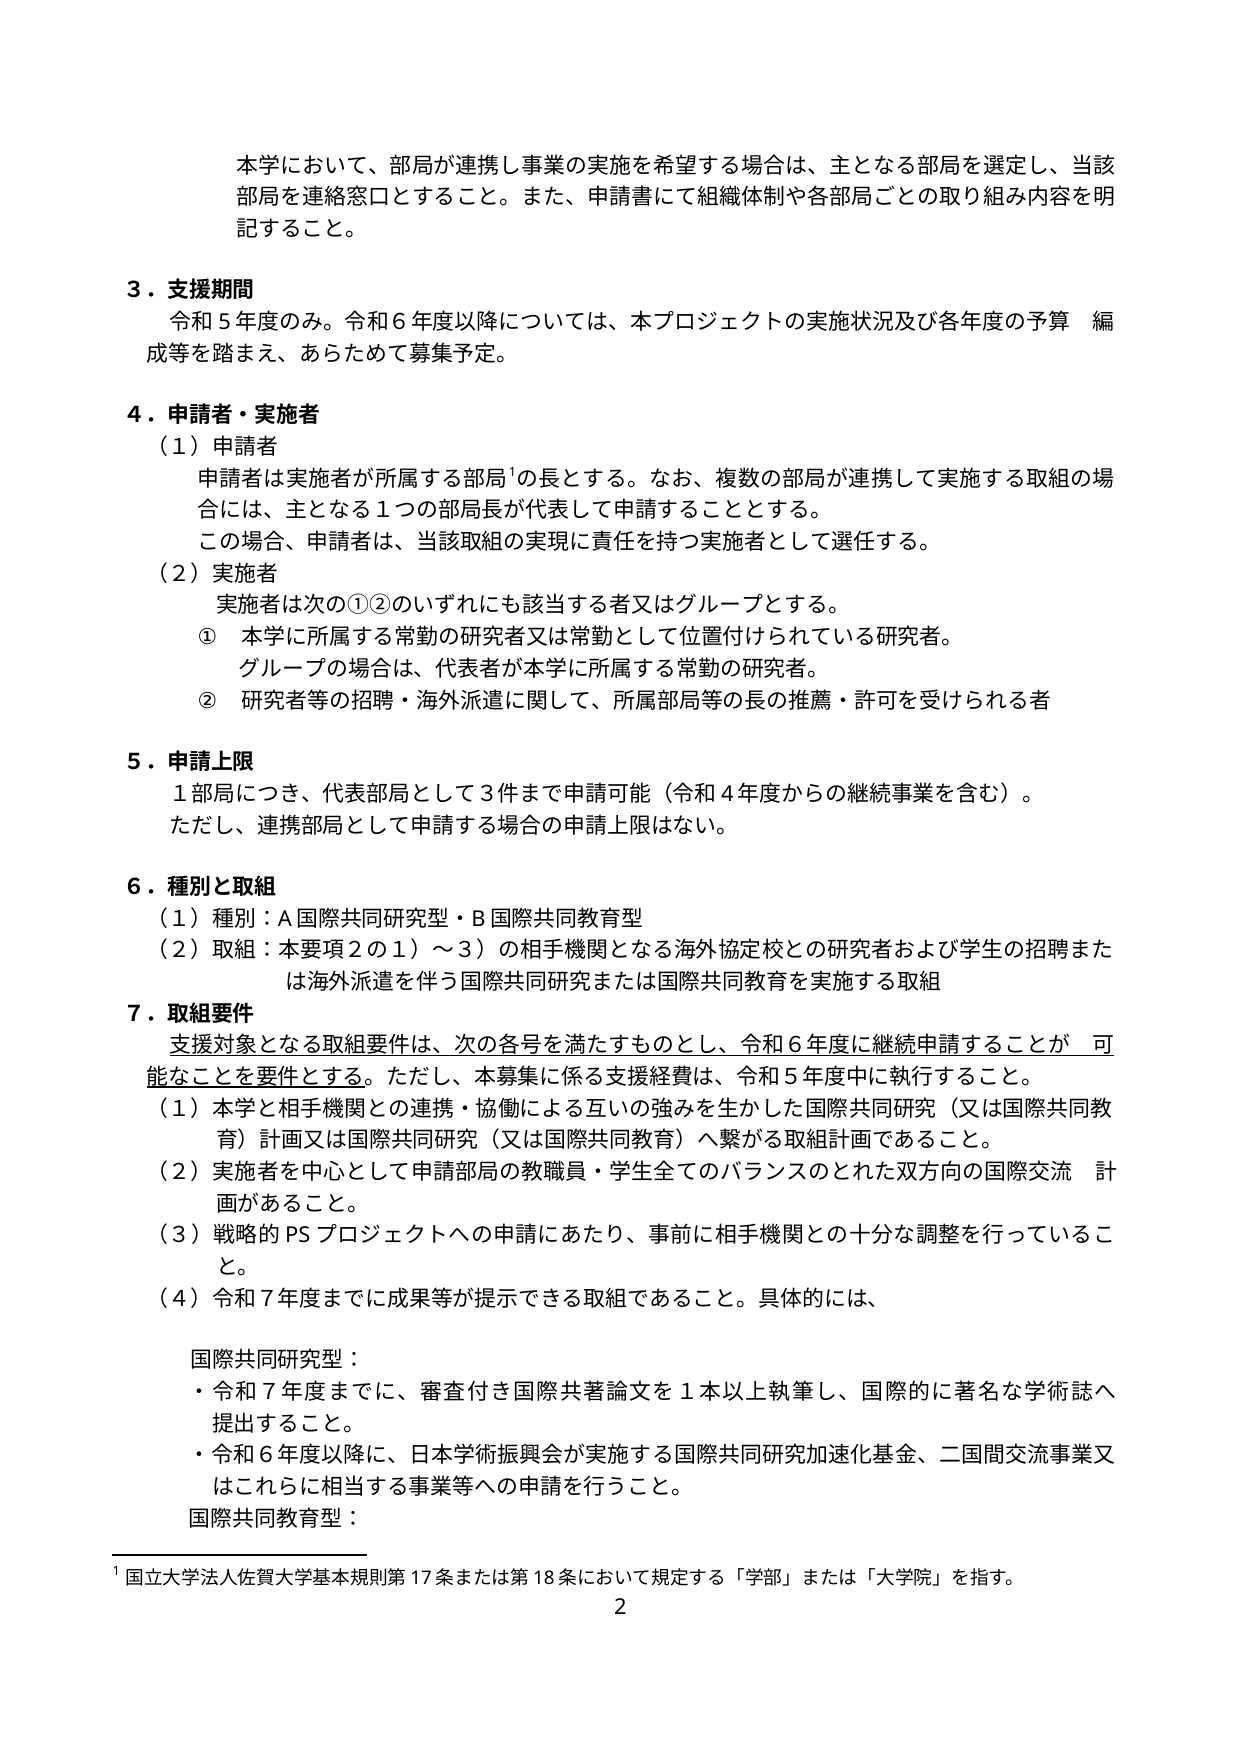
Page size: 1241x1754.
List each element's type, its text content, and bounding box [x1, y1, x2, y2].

text ・令和６年度以降に、日本学術振興会が実施する国際共同研究加速化基金、二国間交流事業又はこれらに相当する事業等への申請を行うこと。 [189, 1437, 1117, 1501]
text 申請者は実施者が所属する部局の長とする。なお、複数の部局が連携して実施する取組の場合には、主となる１つの部局長が代表して申請することとする。 [197, 461, 1117, 524]
list 研究者等の招聘・海外派遣に関して、所属部局等の長の推薦・許可を受けられる者 [197, 683, 1117, 714]
text （２）実施者を中心として申請部局の教職員・学生全てのバランスのとれた双方向の国際交流 計画があること。 [146, 1154, 1117, 1217]
text （２）実施者 [123, 556, 1117, 587]
text グループの場合は、代表者が本学に所属する常勤の研究者。 [123, 651, 1117, 683]
text （４）令和７年度までに成果等が提示できる取組であること。具体的には、 [146, 1281, 1117, 1313]
text この場合、申請者は、当該取組の実現に責任を持つ実施者として選任する。 [197, 524, 1117, 556]
text （１）申請者 [123, 429, 1117, 461]
text 令和5年度のみ。令和６年度以降については、本プロジェクトの実施状況及び各年度の予算 編成等を踏まえ、あらためて募集予定。 [146, 304, 1117, 368]
text ただし、連携部局として申請する場合の申請上限はない。 [146, 808, 1117, 839]
text 実施者は次の①②のいずれにも該当する者又はグループとする。 [123, 587, 1117, 619]
text ６．種別と取組 [123, 869, 1117, 901]
text ５．申請上限 [123, 744, 1117, 776]
text （３）戦略的PSプロジェクトへの申請にあたり、事前に相手機関との十分な調整を行っていること。 [146, 1217, 1117, 1281]
text （１）種別：A国際共同研究型・B国際共同教育型 [123, 901, 1117, 932]
text ３．支援期間 [123, 272, 1117, 304]
text （１）本学と相手機関との連携・協働による互いの強みを生かした国際共同研究（又は国際共同教育）計画又は国際共同研究（又は国際共同教育）へ繋がる取組計画であること。 [146, 1091, 1117, 1154]
list 本学において、部局が連携し事業の実施を希望する場合は、主となる部局を選定し、当該部局を連絡窓口とすること。また、申請書にて組織体制や各部局ごとの取り組み内容を明記すること。 [236, 148, 1117, 243]
text ４．申請者・実施者 [123, 397, 1117, 429]
list 本学に所属する常勤の研究者又は常勤として位置付けられている研究者。 [197, 619, 1117, 651]
text ・令和７年度までに、審査付き国際共著論文を１本以上執筆し、国際的に著名な学術誌へ 提出すること。 [189, 1374, 1117, 1437]
text 国際共同教育型： [189, 1501, 1117, 1532]
text 国際共同研究型： [146, 1342, 1117, 1374]
text １部局につき、代表部局として３件まで申請可能（令和4年度からの継続事業を含む）。 [146, 776, 1117, 808]
list ７．取組要件 [123, 996, 1117, 1027]
text （２）取組：本要項２の１）～３）の相手機関となる海外協定校との研究者および学生の招聘または海外派遣を伴う国際共同研究または国際共同教育を実施する取組 [146, 932, 1117, 996]
list 支援対象となる取組要件は、次の各号を満たすものとし、令和６年度に継続申請することが 可能なことを要件とする。ただし、本募集に係る支援経費は、令和５年度中に執行すること。 [146, 1027, 1117, 1091]
